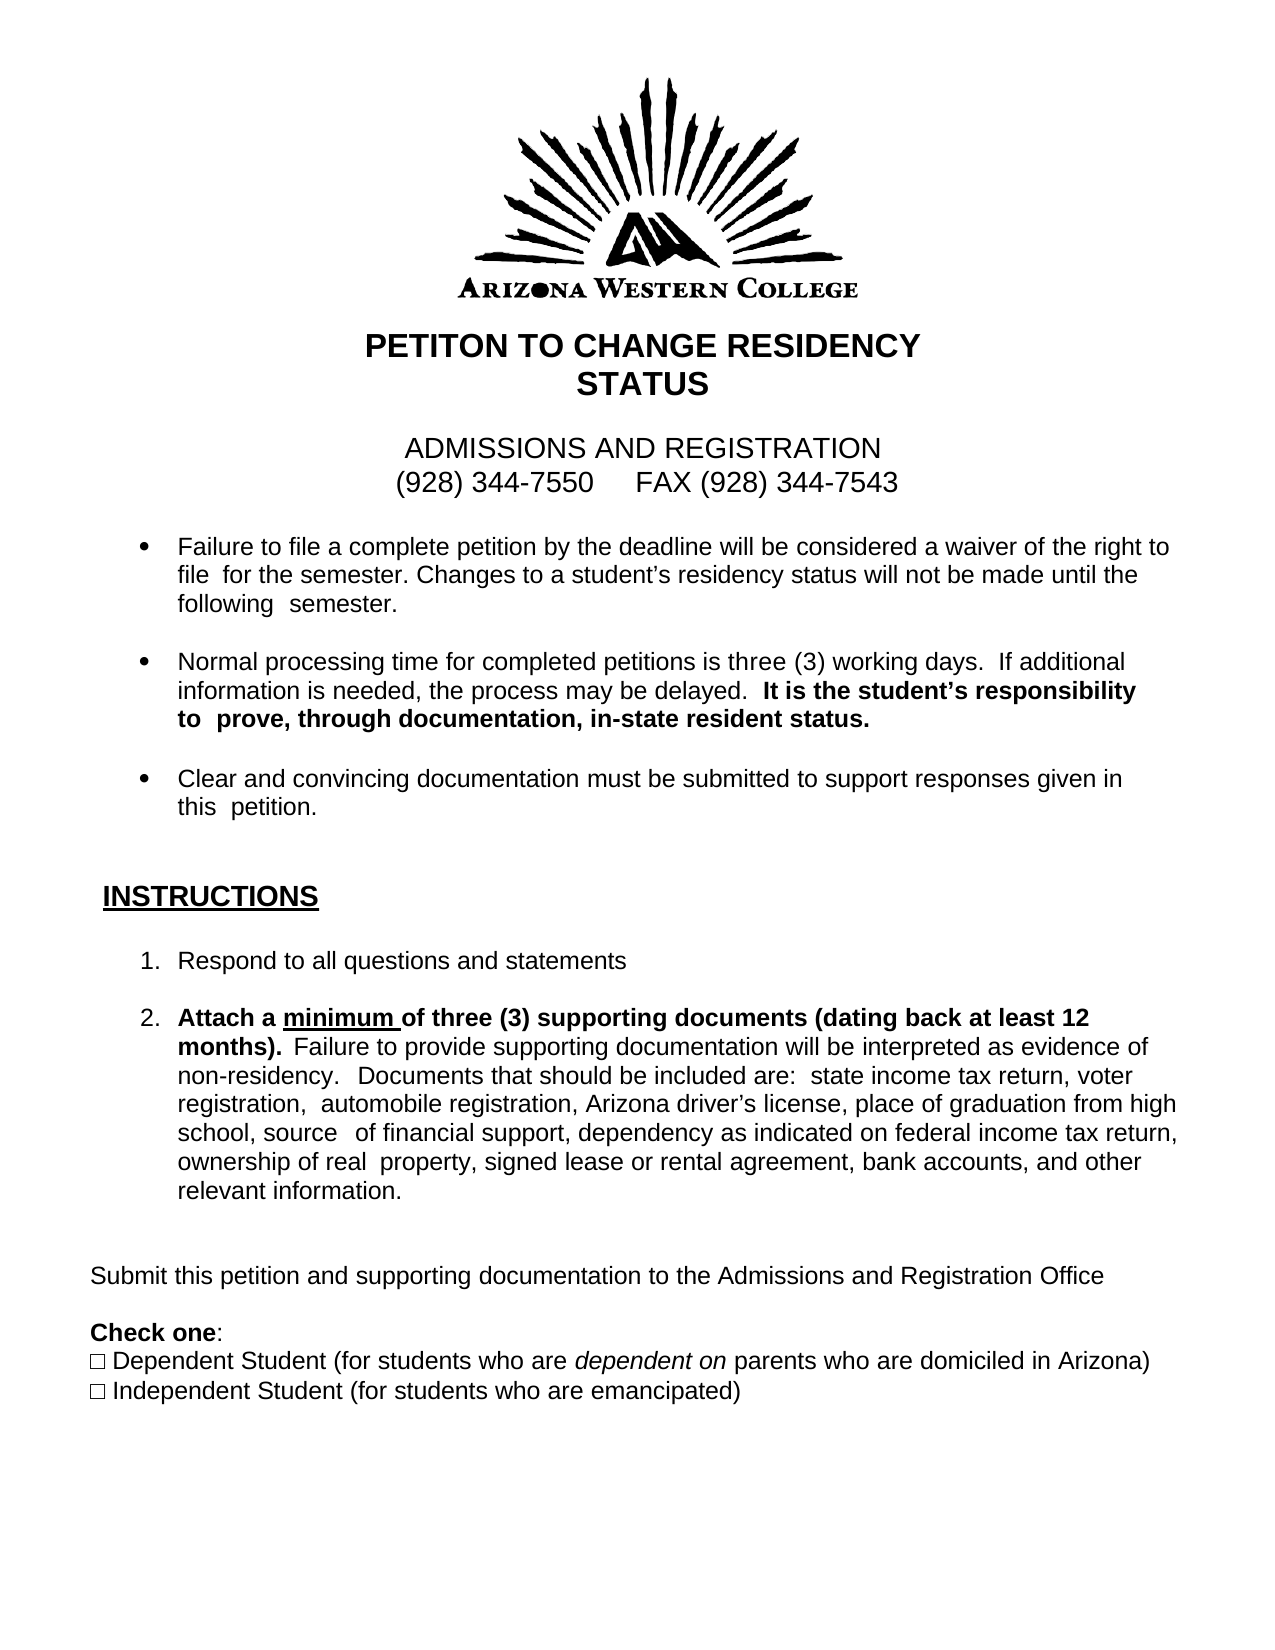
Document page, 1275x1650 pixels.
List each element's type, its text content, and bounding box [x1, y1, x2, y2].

list Normal processing time for completed petitions is three (3) working days. If additional information is needed, the process may be delayed. It is the student’s responsibility to prove, through documentation, in-state resident status. [140, 647, 1141, 733]
subtitle ADMISSIONS AND REGISTRATION [360, 432, 926, 465]
text Submit this petition and supporting documentation to the Admissions and Registration Office [90, 1261, 1206, 1290]
subtitle INSTRUCTIONS [102, 879, 1206, 912]
text Check one: [90, 1318, 1206, 1347]
text (928) 344-7550 FAX (928) 344-7543 [88, 465, 1206, 499]
list Respond to all questions and statements [140, 946, 1206, 974]
list Attach a minimum of three (3) supporting documents (dating back at least 12 months). Failure to provide supporting documentation will be interpreted as evidence of non-residency. Documents that should be included are: state income tax return, voter registration, automobile registration, Arizona driver’s license, place of graduation from high school, source of financial support, dependency as indicated on federal income tax return, ownership of real property, signed lease or rental agreement, bank accounts, and other relevant information. [140, 1003, 1178, 1204]
list Clear and convincing documentation must be submitted to support responses given in this petition. [140, 764, 1141, 821]
text □ Independent Student (for students who are emancipated) [90, 1376, 1206, 1404]
text PETITON TO CHANGE RESIDENCY STATUS [309, 326, 976, 402]
list Failure to file a complete petition by the deadline will be considered a waiver of the right to file for the semester. Changes to a student’s residency status will not be made until the following semester. [140, 532, 1182, 618]
text □ Dependent Student (for students who are dependent on parents who are domiciled in Arizona) [90, 1347, 1206, 1376]
picture [457, 77, 858, 298]
